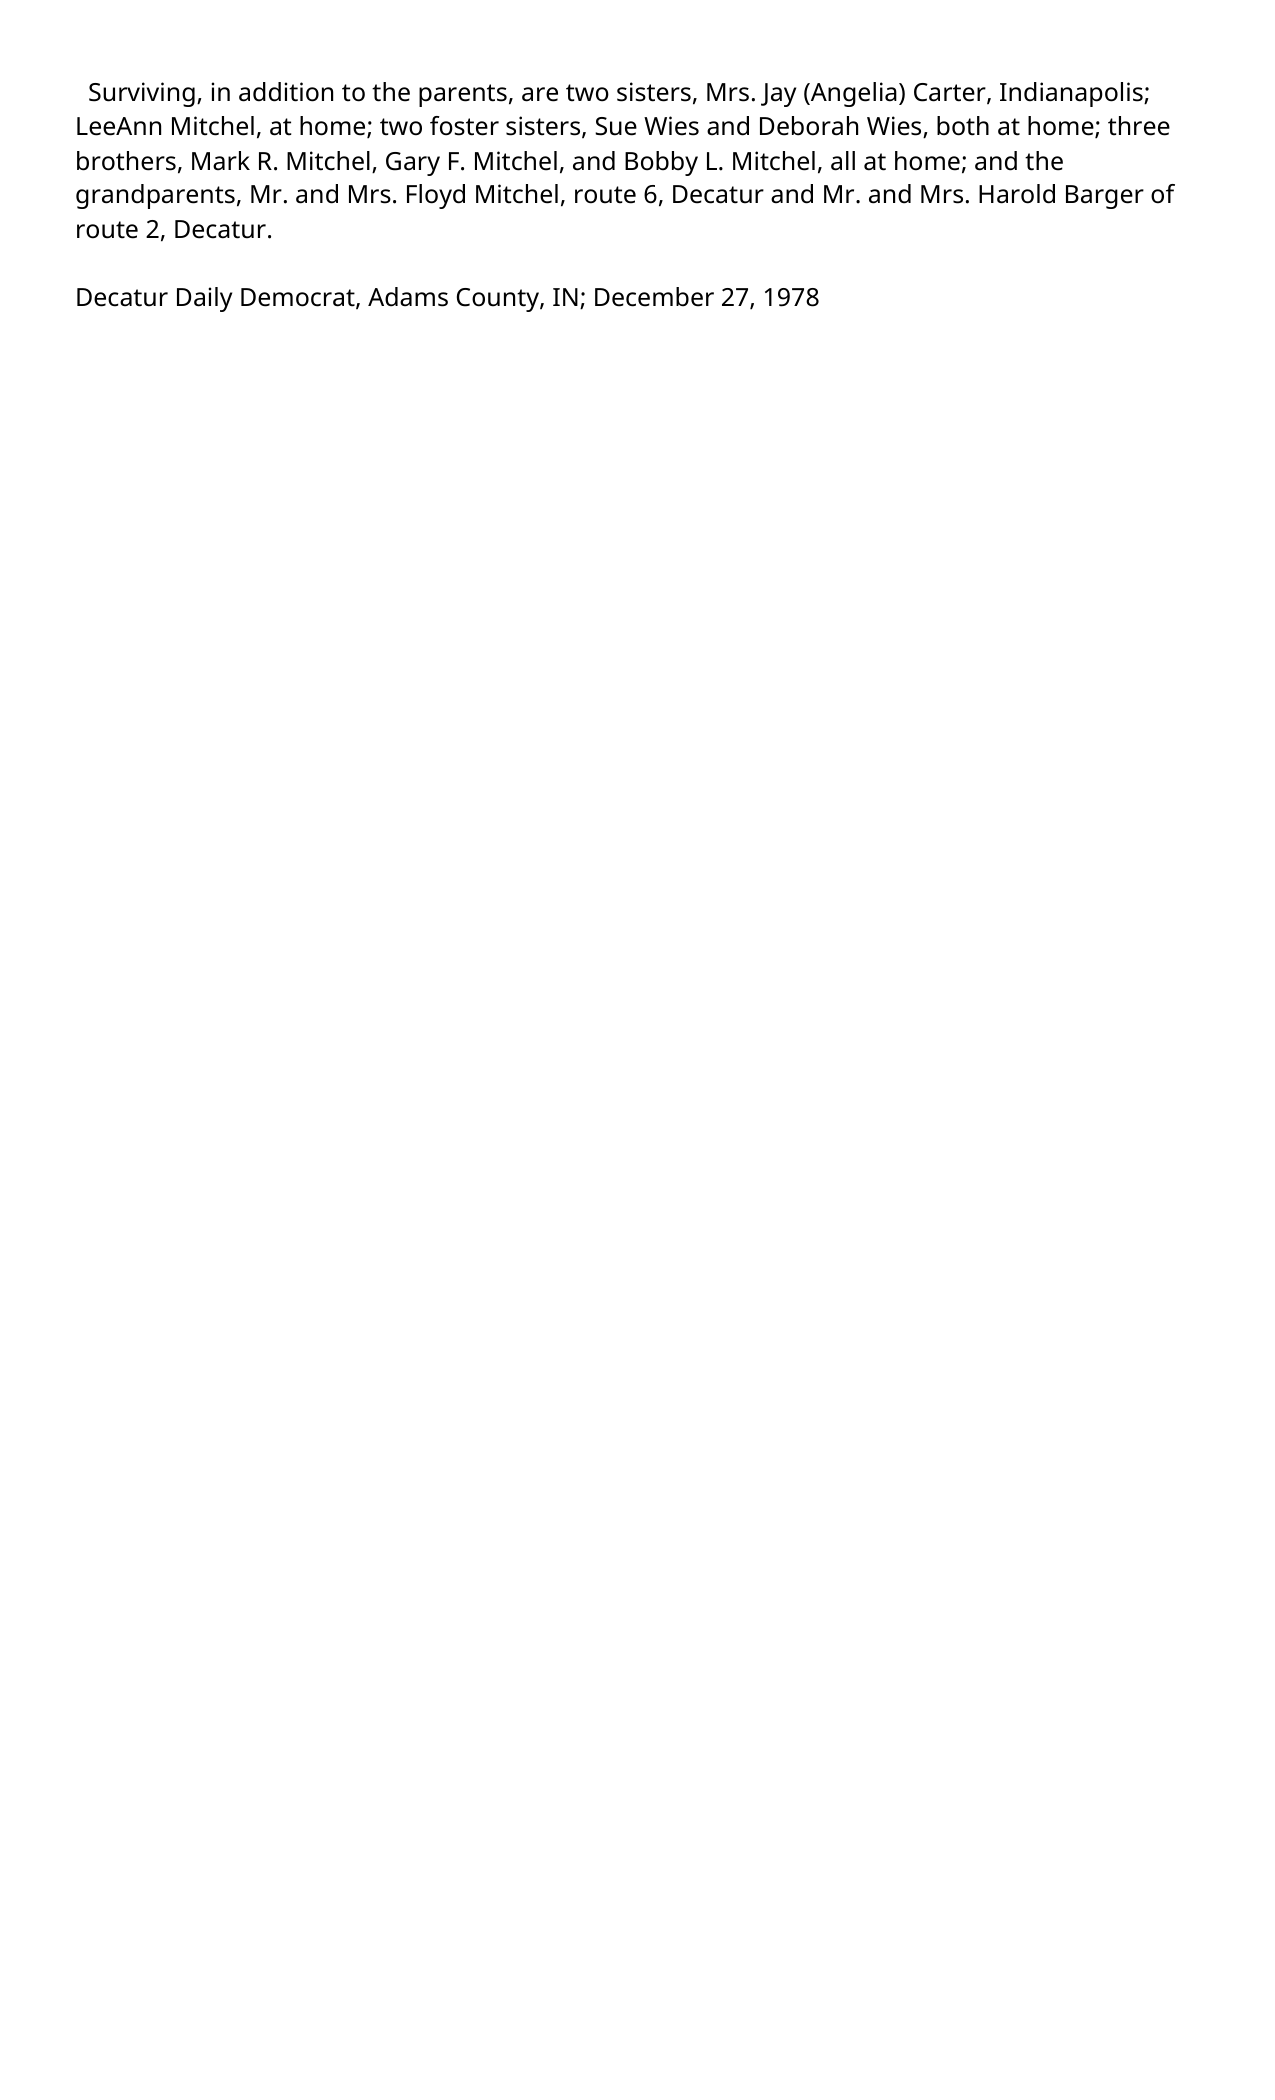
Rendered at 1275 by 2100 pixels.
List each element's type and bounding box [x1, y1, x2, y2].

text [75, 75, 1200, 313]
